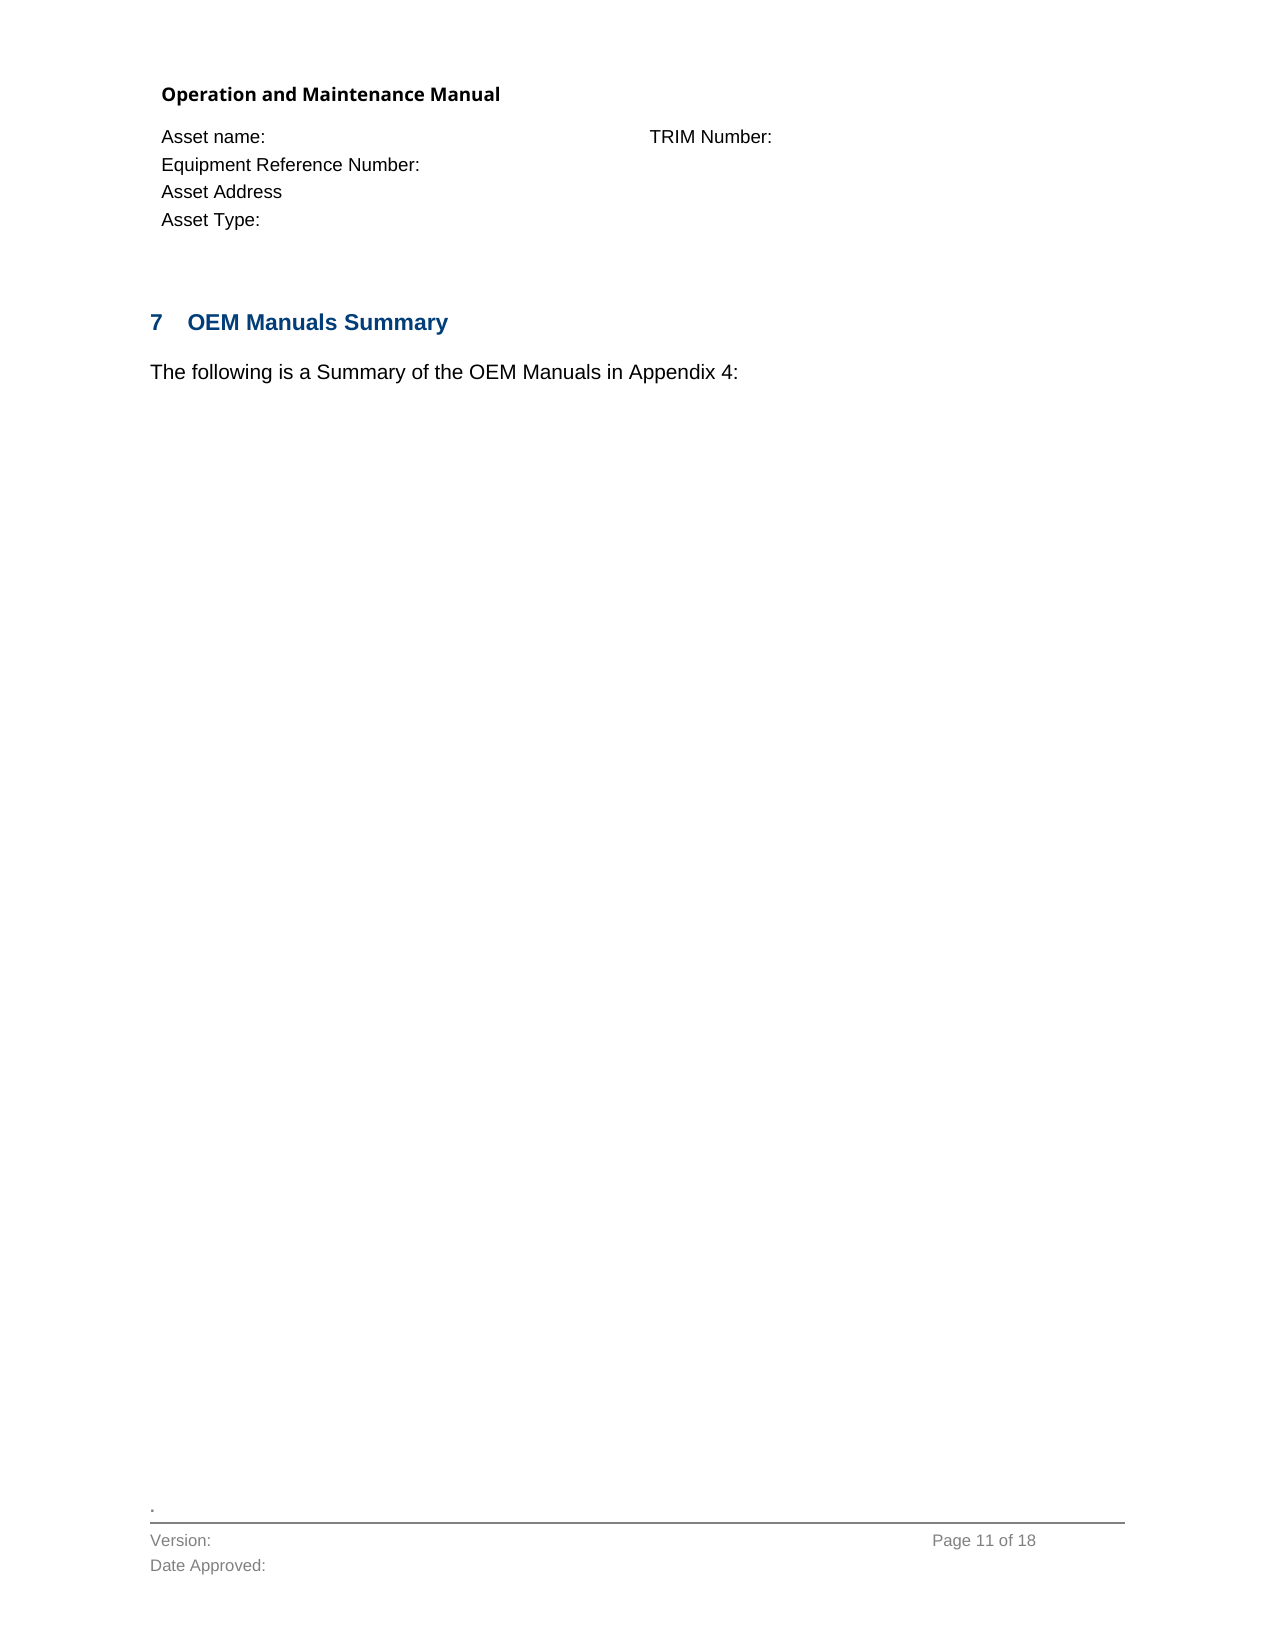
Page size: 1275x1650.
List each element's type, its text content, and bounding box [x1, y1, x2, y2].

text The following is a Summary of the OEM Manuals in Appendix 4: [150, 360, 1125, 384]
subtitle OEM Manuals Summary [150, 309, 1125, 336]
